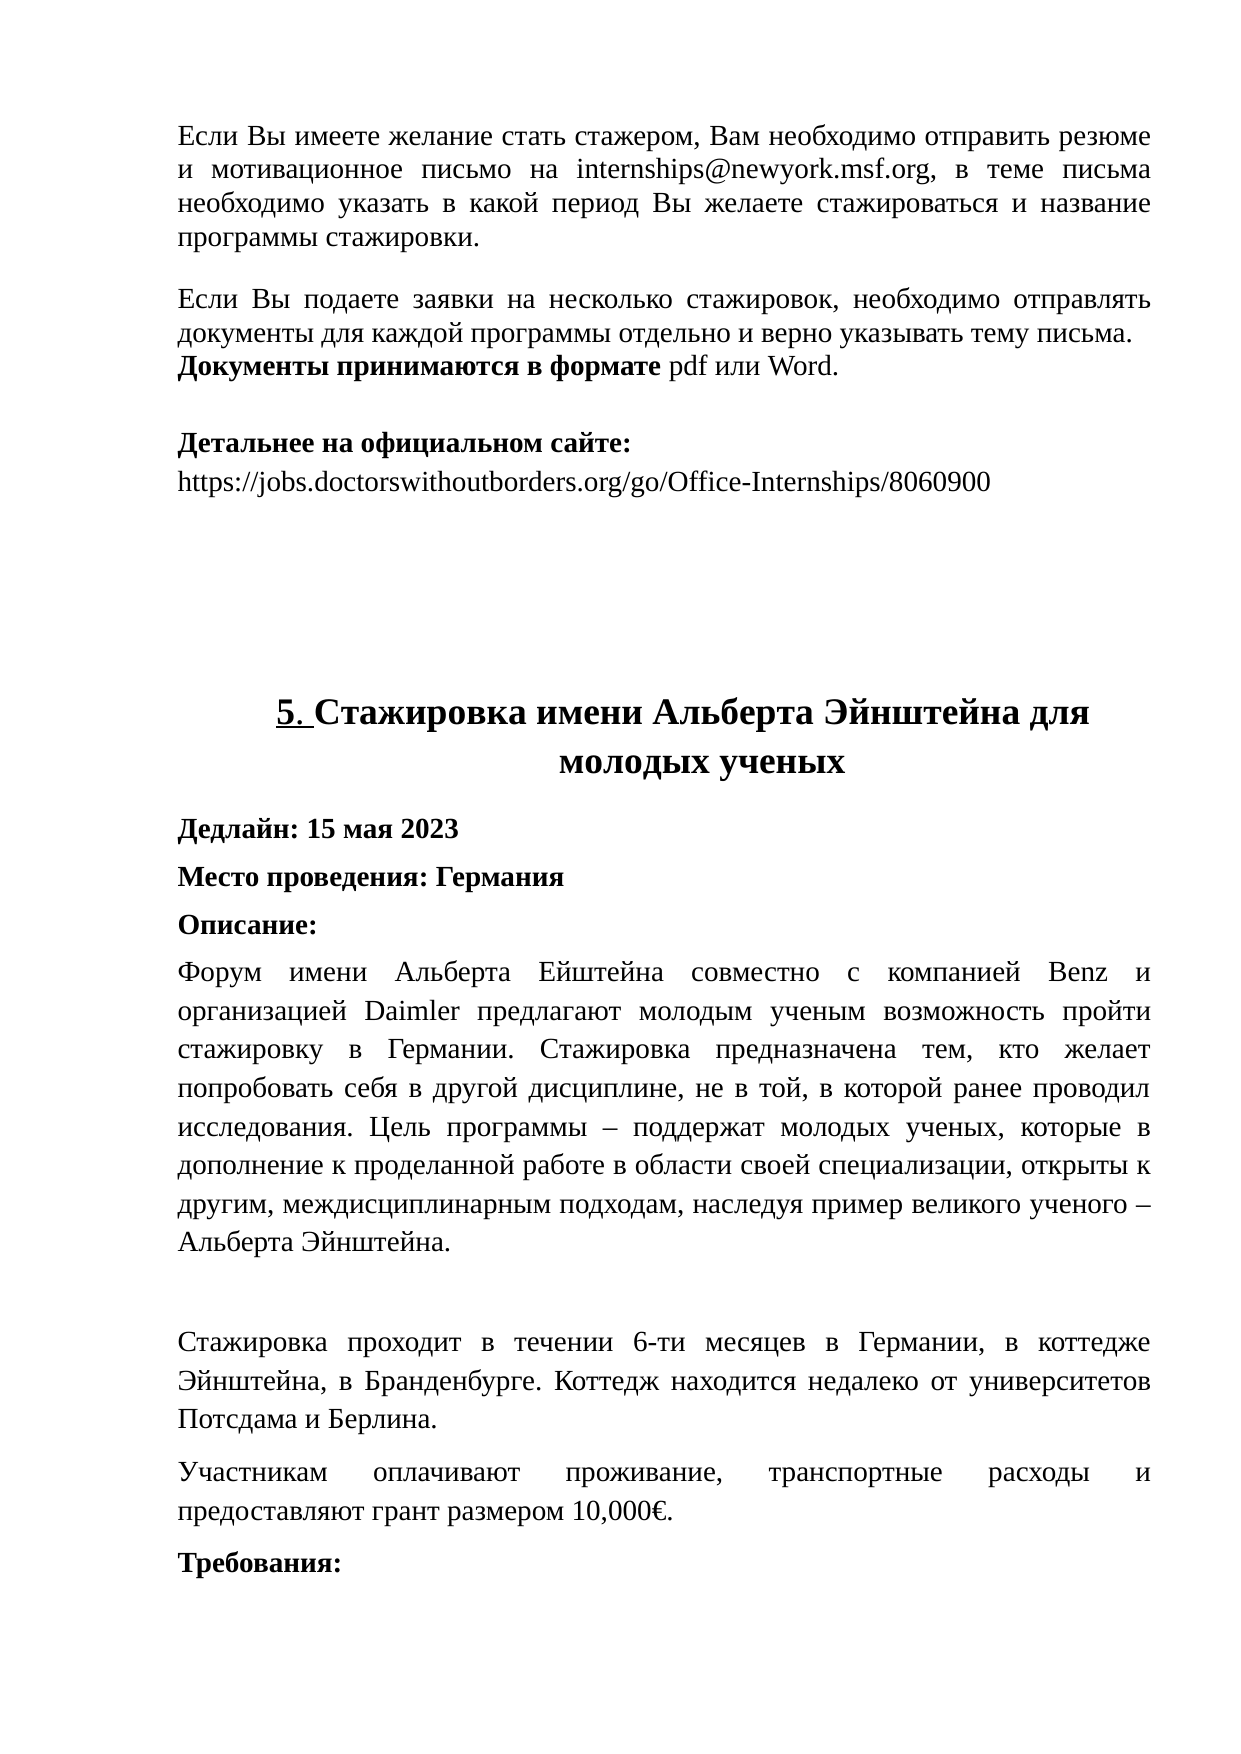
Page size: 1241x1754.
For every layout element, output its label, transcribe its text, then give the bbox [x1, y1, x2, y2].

subtitle Если Вы подаете заявки на несколько стажировок, необходимо отправлять документы для каждой программы отдельно и верно указывать тему письма. [177, 281, 1152, 348]
subtitle Дедлайн: 15 мая 2023 [177, 812, 1152, 845]
subtitle 5. Стажировка имени Альберта Эйнштейна для молодых ученых [215, 689, 1152, 782]
subtitle Если Вы имеете желание стать стажером, Вам необходимо отправить резюме и мотивационное письмо на internships@newyork.msf.org, в теме письма необходимо указать в какой период Вы желаете стажироваться и название программы стажировки. [177, 118, 1152, 252]
subtitle Участникам оплачивают проживание, транспортные расходы и предоставляют грант размером 10,000€. [177, 1454, 1152, 1526]
subtitle Описание: [177, 907, 1152, 940]
subtitle Место проведения: Германия [177, 859, 1152, 893]
subtitle Документы принимаются в формате pdf или Word. [177, 348, 1152, 382]
subtitle Требования: [177, 1545, 1152, 1579]
subtitle Форум имени Альберта Ейштейна совместно с компанией Benz и организацией Daimler предлагают молодым ученым возможность пройти стажировку в Германии. Стажировка предназначена тем, кто желает попробовать себя в другой дисциплине, не в той, в которой ранее проводил исследования. Цель программы – поддержат молодых ученых, которые в дополнение к проделанной работе в области своей специализации, открыты к другим, междисциплинарным подходам, наследуя пример великого ученого – Альберта Эйнштейна. [177, 954, 1152, 1258]
subtitle Детальнее на официальном сайте: https://jobs.doctorswithoutborders.org/go/Office-Internships/8060900 [177, 426, 1152, 498]
subtitle Стажировка проходит в течении 6-ти месяцев в Германии, в коттедже Эйнштейна, в Бранденбурге. Коттедж находится недалеко от университетов Потсдама и Берлина. [177, 1324, 1152, 1435]
